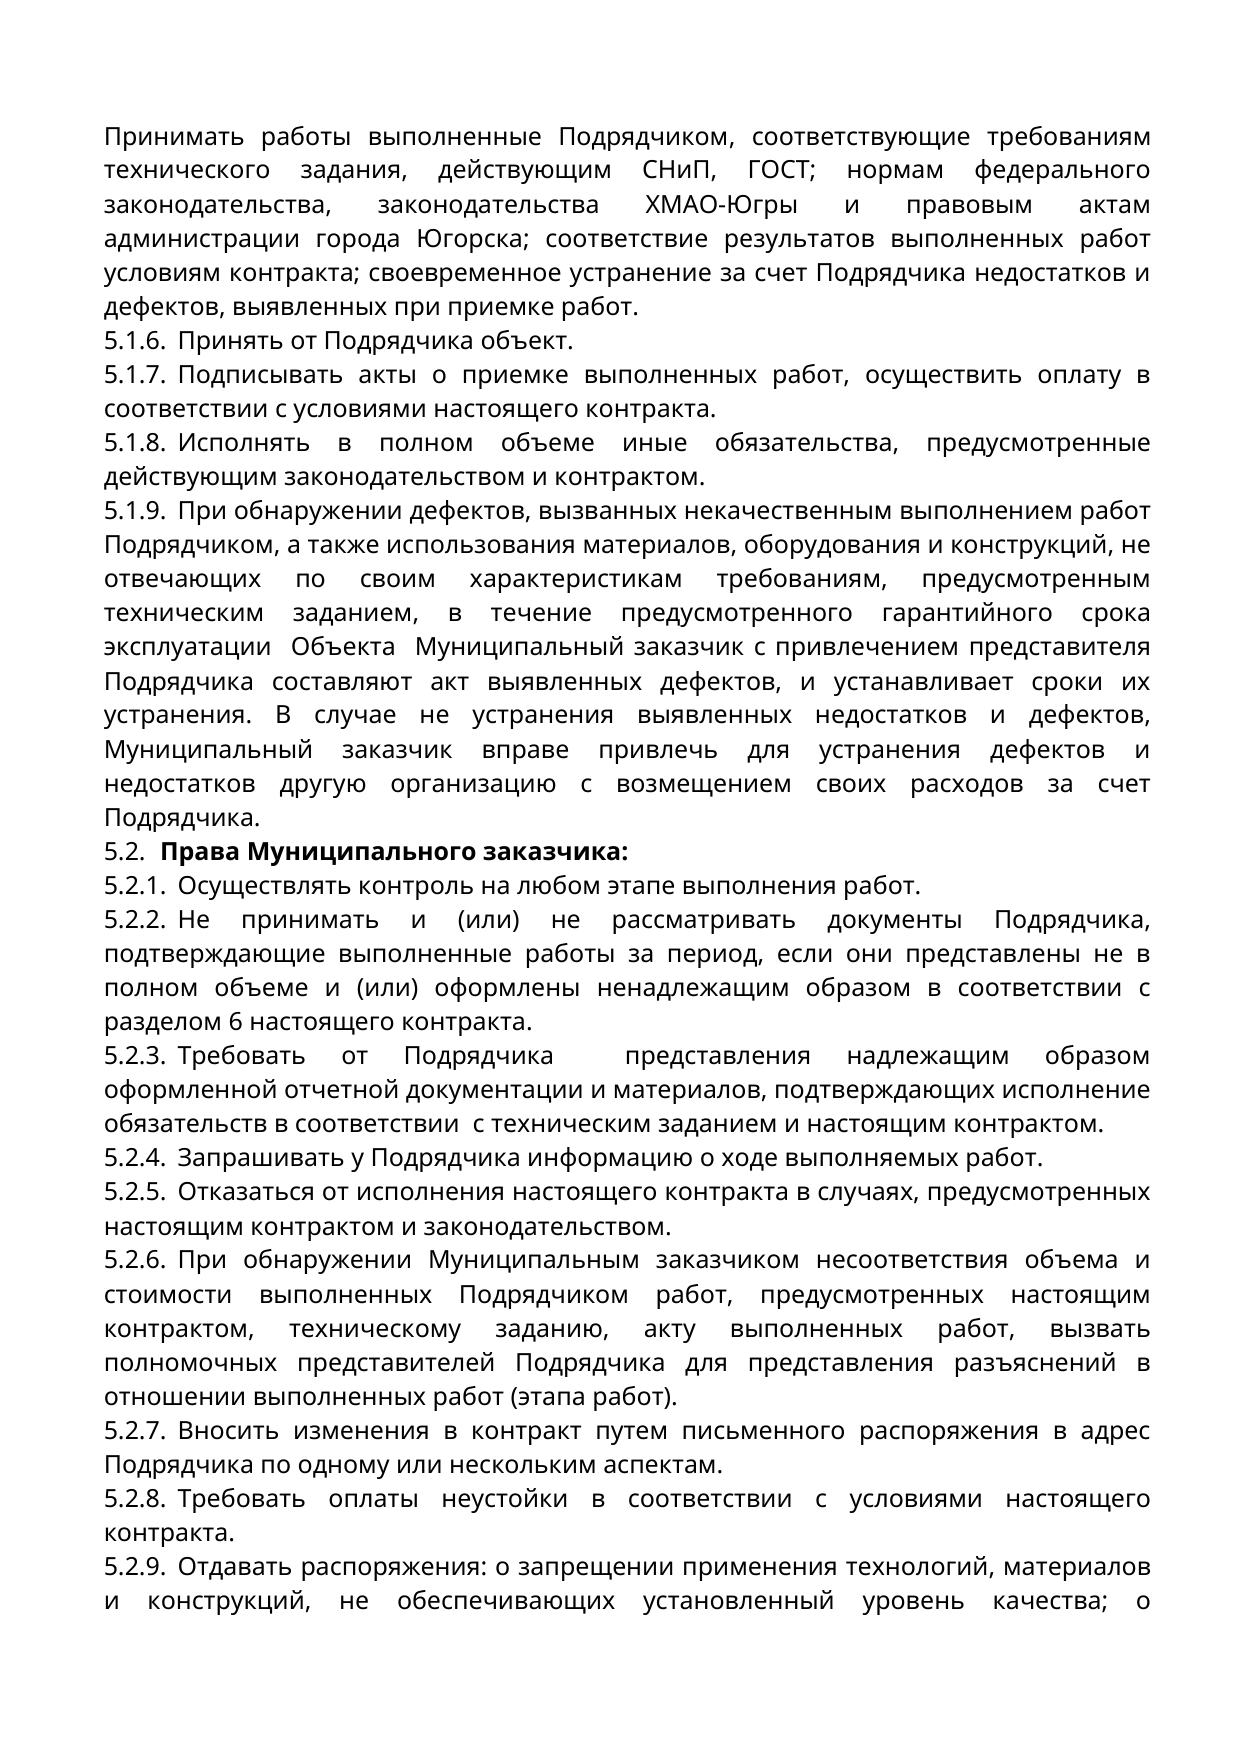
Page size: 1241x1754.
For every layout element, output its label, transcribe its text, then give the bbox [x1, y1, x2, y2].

list Требовать оплаты неустойки в соответствии с условиями настоящего контракта. [103, 1481, 1152, 1549]
list Вносить изменения в контракт путем письменного распоряжения в адрес Подрядчика по одному или нескольким аспектам. [103, 1412, 1152, 1481]
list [103, 1549, 1152, 1617]
list Запрашивать у Подрядчика информацию о ходе выполняемых работ. [103, 1140, 1152, 1174]
list Права Муниципального заказчика: [103, 833, 1152, 867]
list Требовать от Подрядчика представления надлежащим образом оформленной отчетной документации и материалов, подтверждающих исполнение обязательств в соответствии с техническим заданием и настоящим контрактом. [103, 1038, 1152, 1140]
text Принимать работы выполненные Подрядчиком, соответствующие требованиям технического задания, действующим СНиП, ГОСТ; нормам федерального законодательства, законодательства ХМАО-Югры и правовым актам администрации города Югорска; соответствие результатов выполненных работ условиям контракта; своевременное устранение за счет Подрядчика недостатков и дефектов, выявленных при приемке работ. [103, 118, 1152, 322]
list Принять от Подрядчика объект. [103, 322, 1152, 357]
list Исполнять в полном объеме иные обязательства, предусмотренные действующим законодательством и контрактом. [103, 425, 1152, 493]
list Отказаться от исполнения настоящего контракта в случаях, предусмотренных настоящим контрактом и законодательством. [103, 1174, 1152, 1242]
list Осуществлять контроль на любом этапе выполнения работ. [103, 867, 1152, 902]
list Не принимать и (или) не рассматривать документы Подрядчика, подтверждающие выполненные работы за период, если они представлены не в полном объеме и (или) оформлены ненадлежащим образом в соответствии с разделом 6 настоящего контракта. [103, 902, 1152, 1038]
list При обнаружении Муниципальным заказчиком несоответствия объема и стоимости выполненных Подрядчиком работ, предусмотренных настоящим контрактом, техническому заданию, акту выполненных работ, вызвать полномочных представителей Подрядчика для представления разъяснений в отношении выполненных работ (этапа работ). [103, 1242, 1152, 1412]
list Подписывать акты о приемке выполненных работ, осуществить оплату в соответствии с условиями настоящего контракта. [103, 357, 1152, 425]
list При обнаружении дефектов, вызванных некачественным выполнением работ Подрядчиком, а также использования материалов, оборудования и конструкций, не отвечающих по своим характеристикам требованиям, предусмотренным техническим заданием, в течение предусмотренного гарантийного срока эксплуатации Объекта Муниципальный заказчик с привлечением представителя Подрядчика составляют акт выявленных дефектов, и устанавливает сроки их устранения. В случае не устранения выявленных недостатков и дефектов, Муниципальный заказчик вправе привлечь для устранения дефектов и недостатков другую организацию с возмещением своих расходов за счет Подрядчика. [103, 493, 1152, 833]
